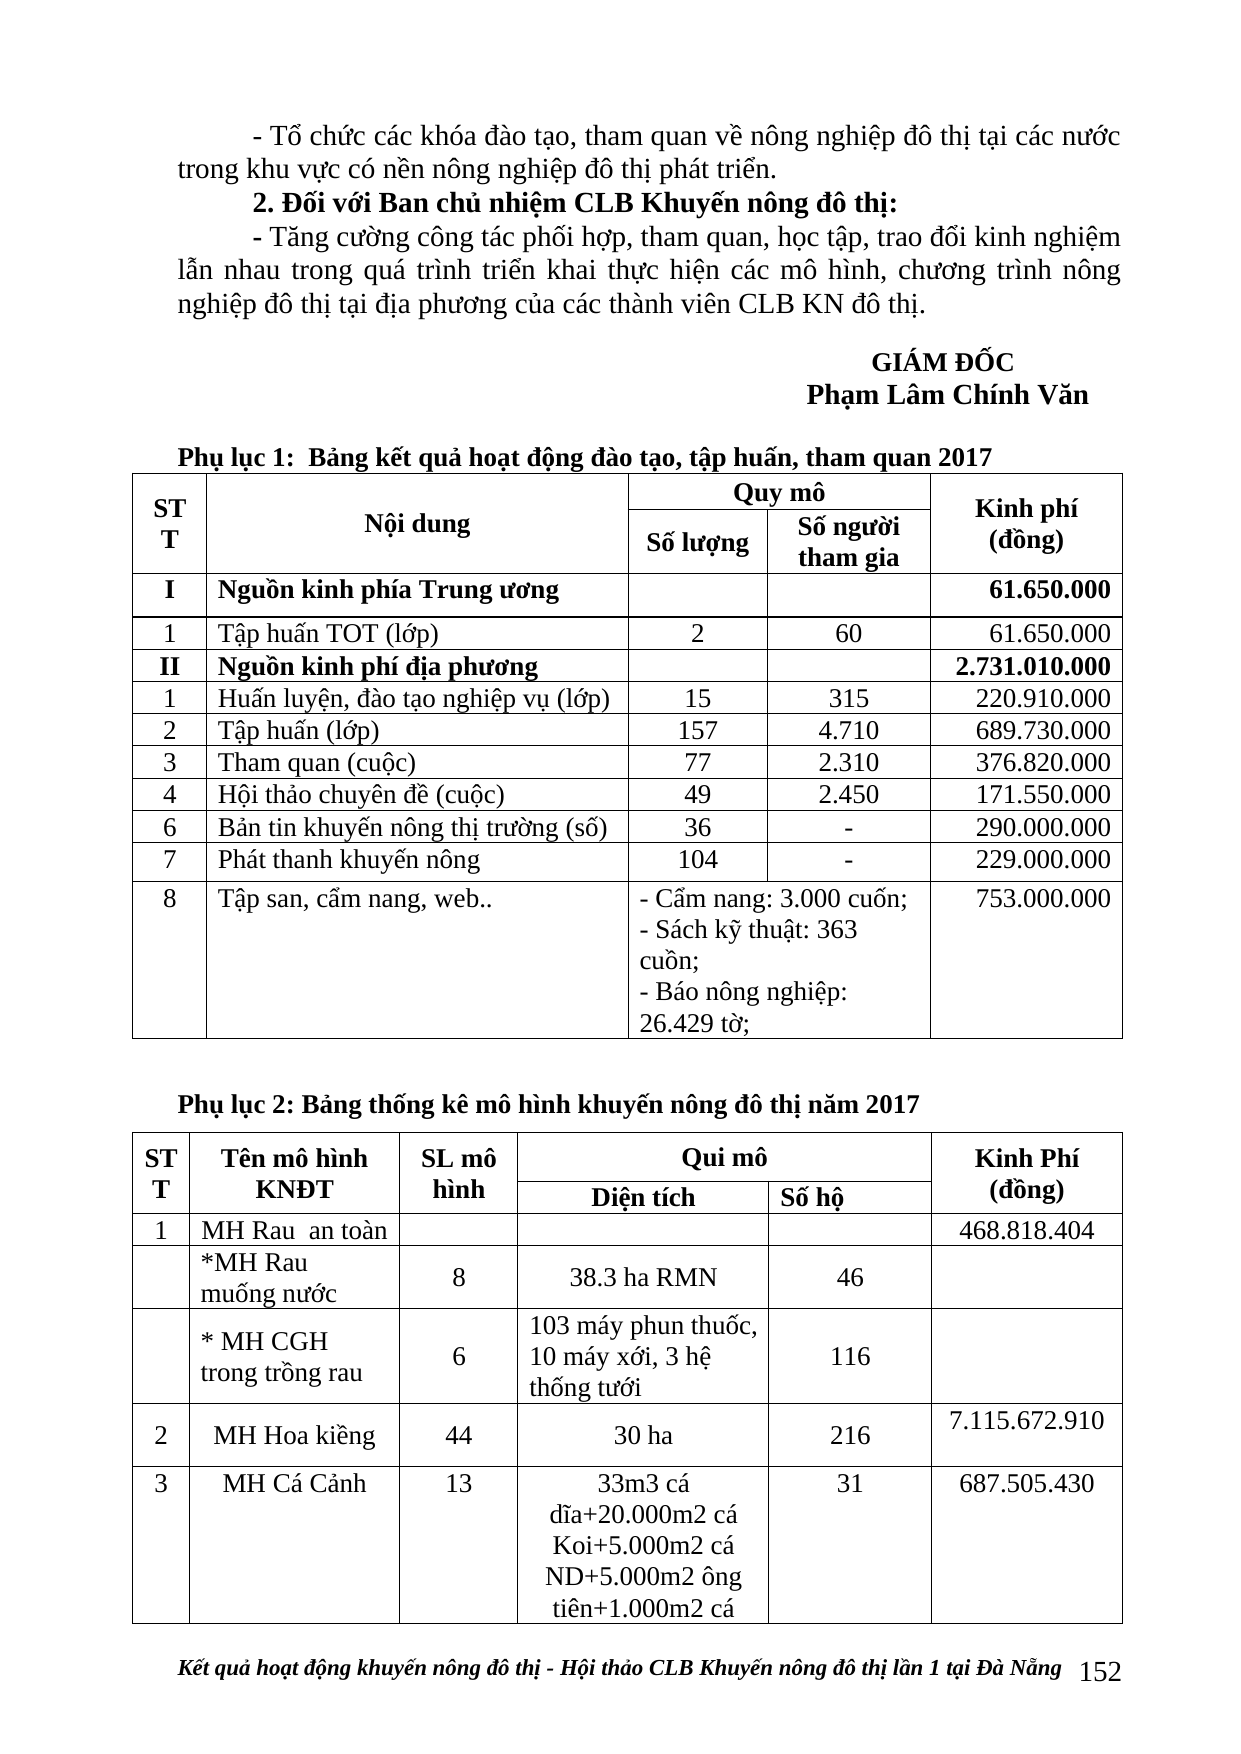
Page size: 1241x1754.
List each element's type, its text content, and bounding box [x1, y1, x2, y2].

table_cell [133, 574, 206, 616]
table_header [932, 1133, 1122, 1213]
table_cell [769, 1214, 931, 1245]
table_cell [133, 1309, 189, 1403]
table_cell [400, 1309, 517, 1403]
text Phụ lục 1: Bảng kết quả hoạt động đào tạo, tập huấn, tham quan 2017 [177, 442, 1125, 473]
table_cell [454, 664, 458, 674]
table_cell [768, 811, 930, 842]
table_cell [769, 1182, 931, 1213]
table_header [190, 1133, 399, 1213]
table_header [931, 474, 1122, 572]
text Phạm Lâm Chính Văn [177, 377, 1122, 410]
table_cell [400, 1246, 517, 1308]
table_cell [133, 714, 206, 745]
text 2. Đối với Ban chủ nhiệm CLB Khuyến nông đô thị: [177, 185, 1122, 219]
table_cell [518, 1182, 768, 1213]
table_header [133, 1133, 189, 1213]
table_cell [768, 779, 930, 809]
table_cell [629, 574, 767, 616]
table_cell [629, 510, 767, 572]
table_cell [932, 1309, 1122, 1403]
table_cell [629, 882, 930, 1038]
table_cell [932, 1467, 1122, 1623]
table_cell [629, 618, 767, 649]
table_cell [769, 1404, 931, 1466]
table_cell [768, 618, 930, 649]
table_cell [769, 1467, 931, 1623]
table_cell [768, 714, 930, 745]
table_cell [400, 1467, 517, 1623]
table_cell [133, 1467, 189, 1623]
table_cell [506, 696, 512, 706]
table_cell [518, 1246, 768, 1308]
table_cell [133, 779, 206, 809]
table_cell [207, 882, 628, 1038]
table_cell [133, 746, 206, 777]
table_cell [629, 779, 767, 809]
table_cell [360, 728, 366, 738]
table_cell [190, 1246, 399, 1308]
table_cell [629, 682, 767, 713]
text - Tổ chức các khóa đào tạo, tham quan về nông nghiệp đô thị tại các nước trong khu vực có nền nông nghiệp đô thị phát triển. [177, 118, 1122, 185]
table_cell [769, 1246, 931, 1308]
text GIÁM ĐỐC [177, 346, 1122, 377]
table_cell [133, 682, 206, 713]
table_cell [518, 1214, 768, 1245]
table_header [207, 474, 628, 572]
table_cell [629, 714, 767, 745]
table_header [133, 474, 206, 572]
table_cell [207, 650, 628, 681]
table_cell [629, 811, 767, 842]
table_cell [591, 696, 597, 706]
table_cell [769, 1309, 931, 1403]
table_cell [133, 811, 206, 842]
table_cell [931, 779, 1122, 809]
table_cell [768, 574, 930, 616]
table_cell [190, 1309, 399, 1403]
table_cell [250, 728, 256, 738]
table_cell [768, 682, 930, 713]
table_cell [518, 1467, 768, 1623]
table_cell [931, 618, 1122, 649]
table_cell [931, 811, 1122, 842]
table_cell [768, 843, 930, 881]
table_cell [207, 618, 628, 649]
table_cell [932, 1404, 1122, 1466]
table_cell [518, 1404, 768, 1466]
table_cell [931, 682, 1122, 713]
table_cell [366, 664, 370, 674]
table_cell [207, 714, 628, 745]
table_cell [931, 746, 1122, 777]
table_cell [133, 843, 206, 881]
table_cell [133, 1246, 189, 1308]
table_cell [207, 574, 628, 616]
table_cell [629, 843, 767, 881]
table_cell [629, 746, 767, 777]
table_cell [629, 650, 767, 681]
text - Tăng cường công tác phối hợp, tham quan, học tập, trao đổi kinh nghiệm lẫn nhau trong quá trình triển khai thực hiện các mô hình, chương trình nông nghiệp đô thị tại địa phương của các thành viên CLB KN đô thị. [177, 219, 1122, 319]
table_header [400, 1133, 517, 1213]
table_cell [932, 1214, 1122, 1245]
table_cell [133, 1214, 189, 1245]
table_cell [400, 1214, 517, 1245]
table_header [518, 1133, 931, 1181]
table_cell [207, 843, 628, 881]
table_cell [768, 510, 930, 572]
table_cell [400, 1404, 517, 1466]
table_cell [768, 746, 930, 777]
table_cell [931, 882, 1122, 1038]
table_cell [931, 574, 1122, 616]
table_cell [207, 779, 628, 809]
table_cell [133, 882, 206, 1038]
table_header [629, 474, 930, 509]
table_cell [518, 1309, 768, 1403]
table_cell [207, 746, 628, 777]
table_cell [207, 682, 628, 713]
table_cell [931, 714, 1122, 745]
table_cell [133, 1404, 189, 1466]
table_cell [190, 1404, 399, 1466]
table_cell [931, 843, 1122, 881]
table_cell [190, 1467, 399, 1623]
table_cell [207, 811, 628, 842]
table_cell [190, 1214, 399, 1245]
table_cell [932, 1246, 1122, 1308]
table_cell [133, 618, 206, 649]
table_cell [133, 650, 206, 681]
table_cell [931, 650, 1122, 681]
text Phụ lục 2: Bảng thống kê mô hình khuyến nông đô thị năm 2017 [177, 1088, 1122, 1119]
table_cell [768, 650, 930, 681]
